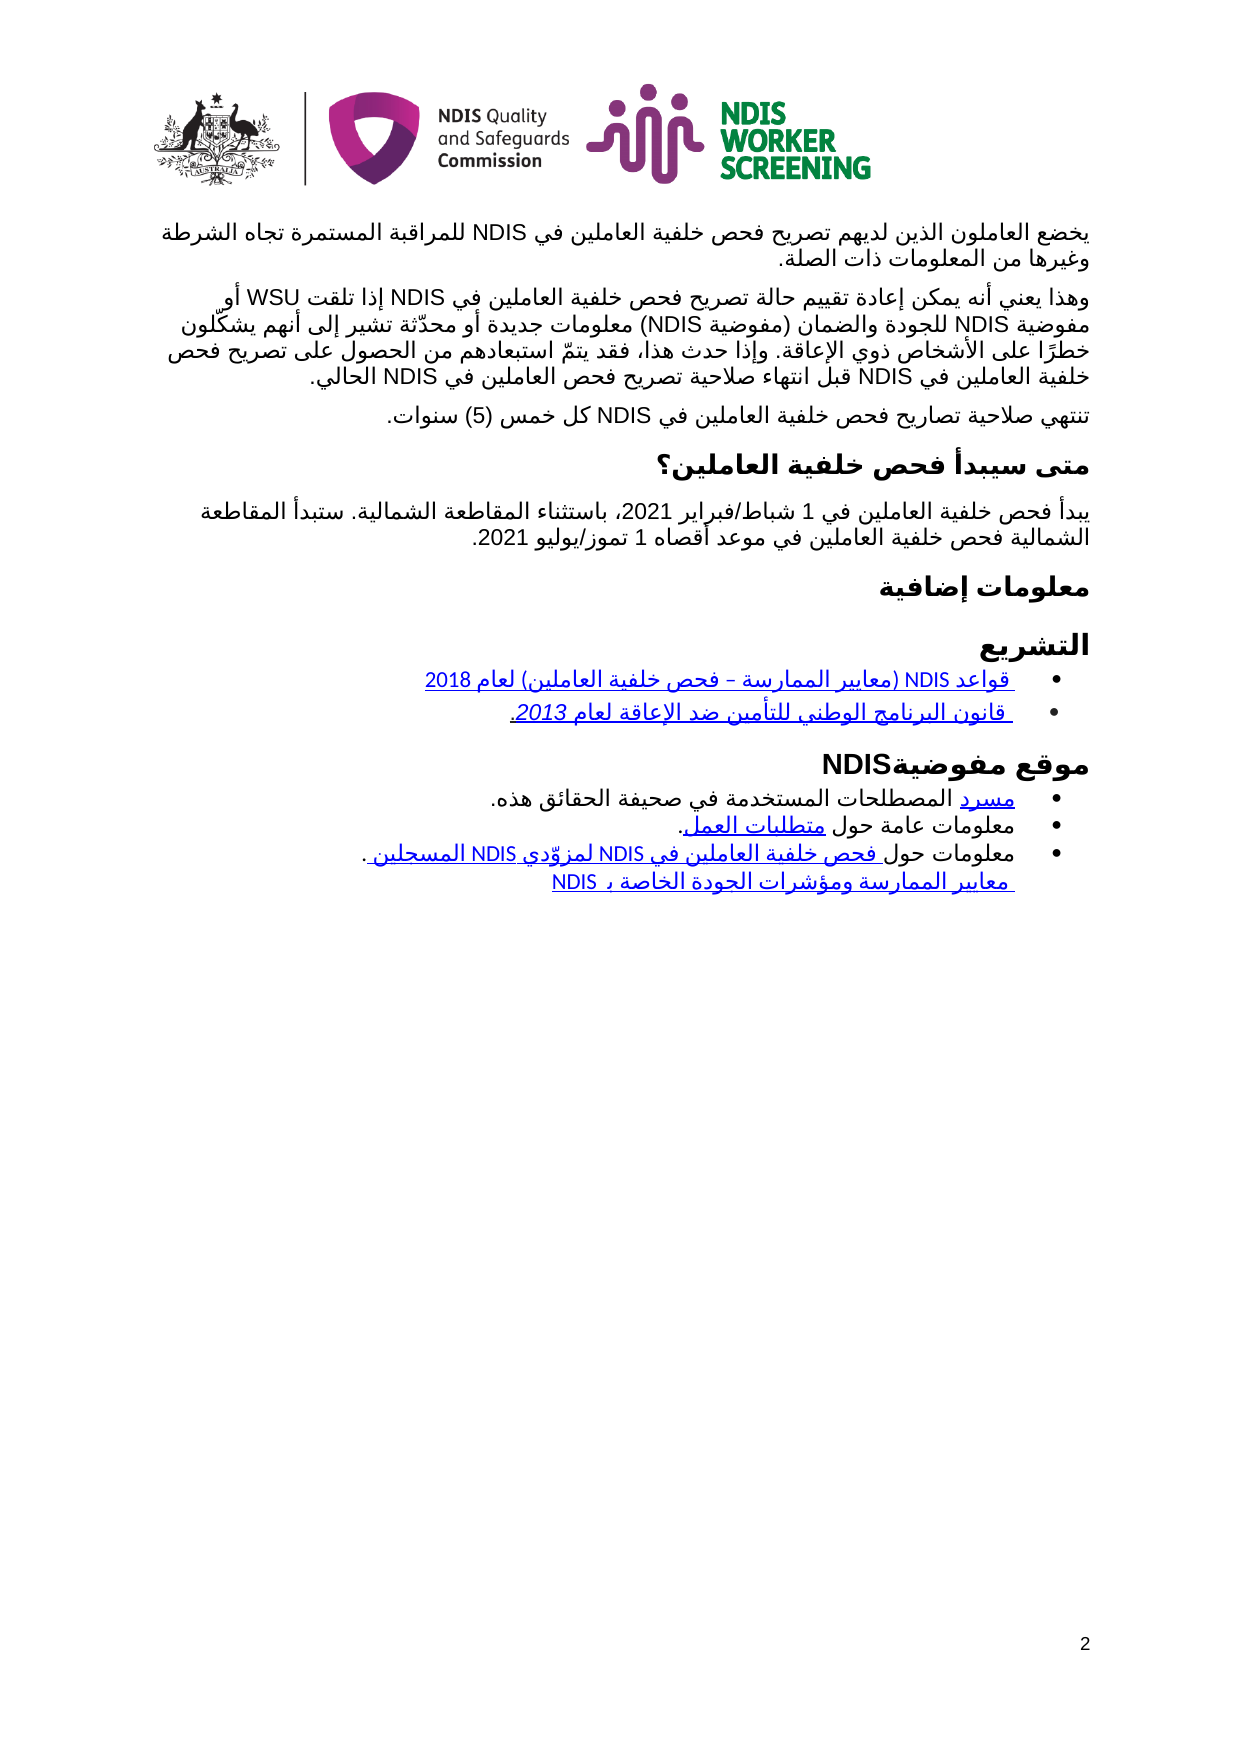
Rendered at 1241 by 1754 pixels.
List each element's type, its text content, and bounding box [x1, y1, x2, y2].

list 2013. [150, 698, 1050, 726]
list معايير الممارسة ومؤشرات الجودة الخاصة ﺑ NDIS [150, 867, 1015, 895]
list معلومات عامة حول متطلبات العمل. [150, 811, 1053, 839]
text تنتهي صلاحية تصاريح فحص خلفية العاملين في NDIS كل خمس (5) سنوات. [150, 402, 1090, 428]
text يخضع العاملون الذين لديهم تصريح فحص خلفية العاملين في NDIS للمراقبة المستمرة تجاه الشرطة وغيرها من المعلومات ذات الصلة. [150, 219, 1090, 272]
text يبدأ فحص خلفية العاملين في 1 شباط/فبراير 2021، باستثناء المقاطعة الشمالية. ستبدأ المقاطعة الشمالية فحص خلفية العاملين في موعد أقصاه 1 تموز/يوليو 2021. [150, 498, 1090, 550]
subtitle التشريع [150, 628, 1090, 661]
subtitle معلومات إضافية [150, 571, 1090, 602]
list قواعد NDIS (معايير الممارسة – فحص خلفية العاملين) لعام 2018 [150, 666, 1053, 694]
list مسرد المصطلحات المستخدمة في صحيفة الحقائق هذه. [150, 784, 1053, 811]
subtitle متى سيبدأ فحص خلفية العاملين؟ [150, 449, 1090, 481]
list معلومات حول فحص خلفية العاملين في NDIS لمزوّدي NDIS المسجلين . [150, 839, 1053, 867]
text وهذا يعني أنه يمكن إعادة تقييم حالة تصريح فحص خلفية العاملين في NDIS إذا تلقت WSU أو مفوضية NDIS للجودة والضمان (مفوضية NDIS) معلومات جديدة أو محدّثة تشير إلى أنهم يشكّلون خطرًا على الأشخاص ذوي الإعاقة. وإذا حدث هذا، فقد يتمّ استبعادهم من الحصول على تصريح فحص خلفية العاملين في NDIS قبل انتهاء صلاحية تصريح فحص العاملين في NDIS الحالي. [150, 284, 1090, 389]
subtitle موقع مفوضيةNDIS [150, 747, 1090, 780]
picture [150, 73, 875, 193]
